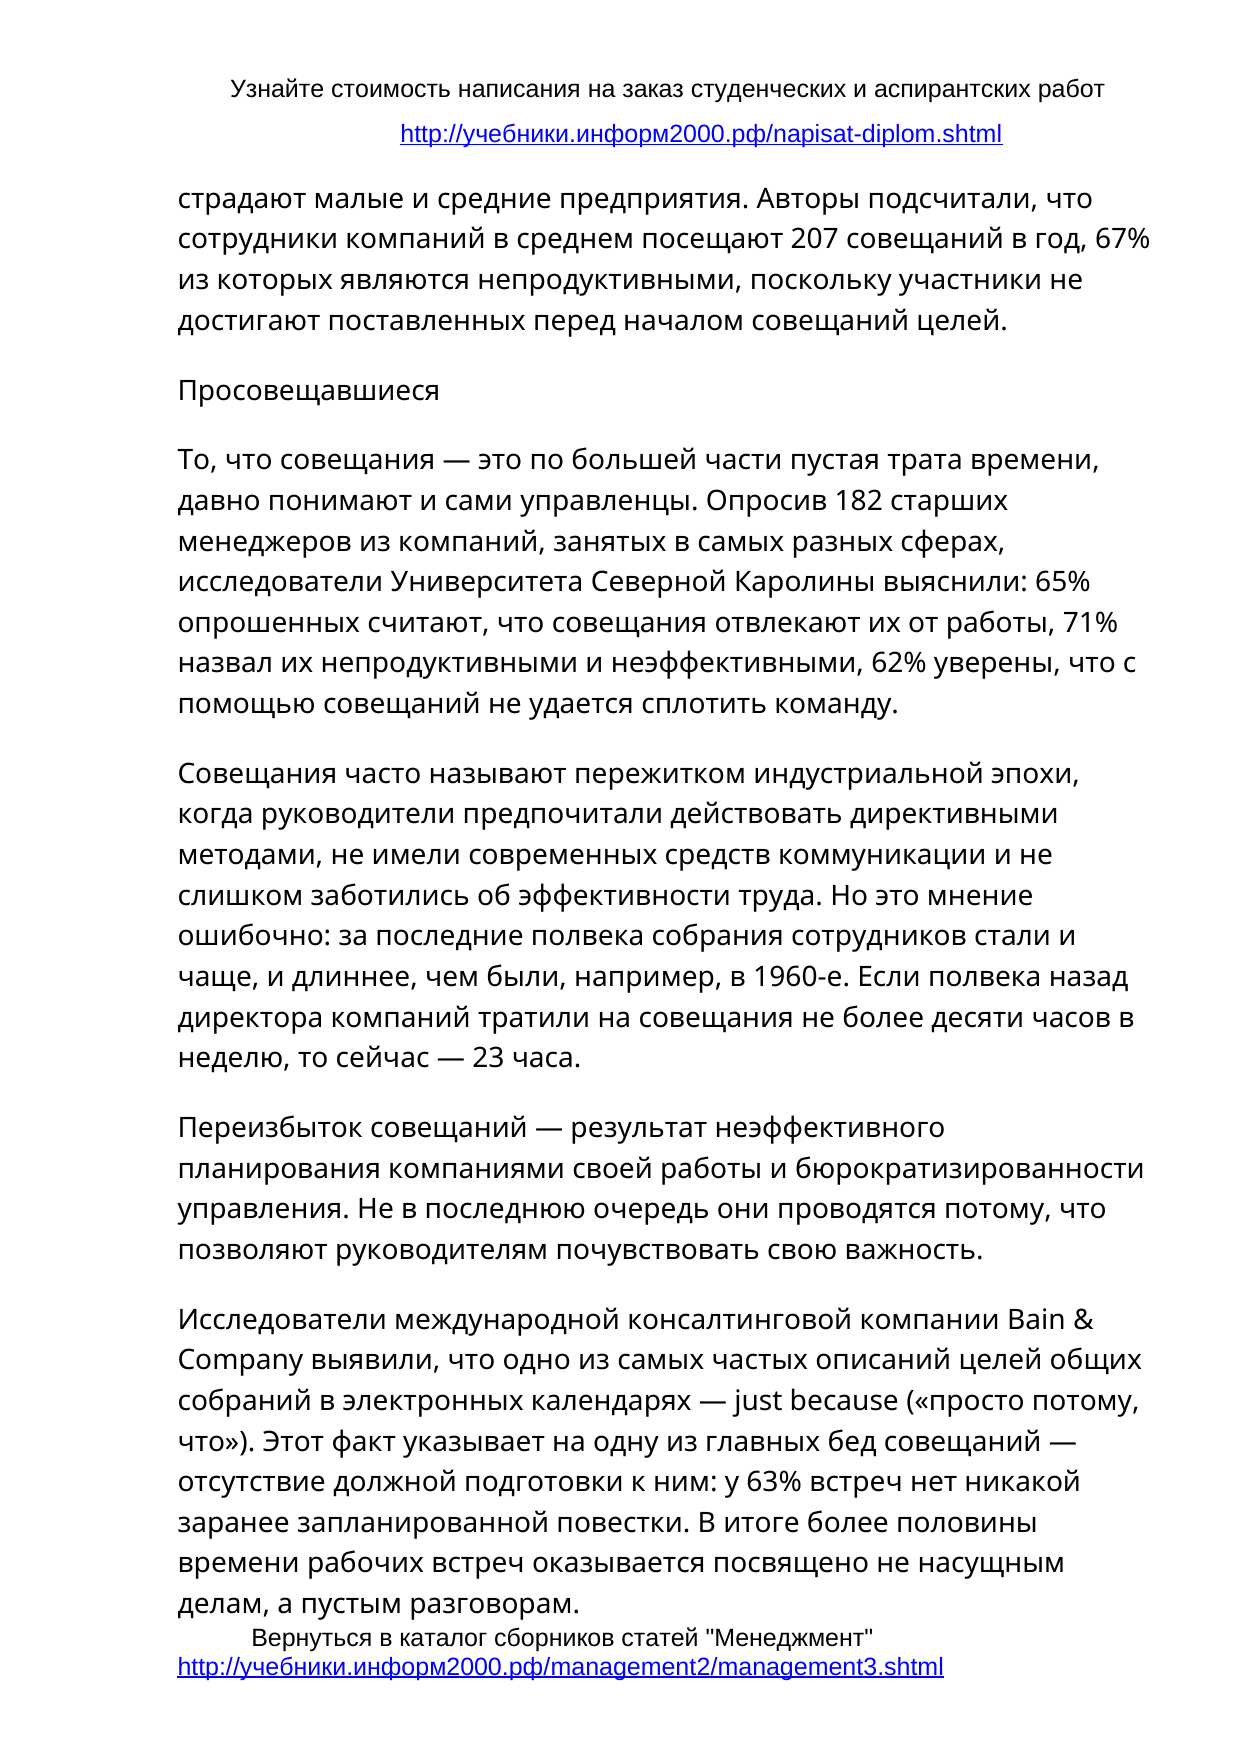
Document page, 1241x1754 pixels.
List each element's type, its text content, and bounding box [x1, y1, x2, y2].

text Совещания часто называют пережитком индустриальной эпохи, когда руководители предпочитали действовать директивными методами, не имели современных средств коммуникации и не слишком заботились об эффективности труда. Но это мнение ошибочно: за последние полвека собрания сотрудников стали и чаще, и длиннее, чем были, например, в 1960-е. Если полвека назад директора компаний тратили на совещания не более десяти часов в неделю, то сейчас — 23 часа. [177, 751, 1152, 1076]
text Исследователи международной консалтинговой компании Bain & Company выявили, что одно из самых частых описаний целей общих собраний в электронных календарях — just because («просто потому, что»). Этот факт указывает на одну из главных бед совещаний — отсутствие должной подготовки к ним: у 63% встреч нет никакой заранее запланированной повестки. В итоге более половины времени рабочих встреч оказывается посвящено не насущным делам, а пустым разговорам. [177, 1297, 1152, 1622]
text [177, 176, 1152, 338]
text То, что совещания — это по большей части пустая трата времени, давно понимают и сами управленцы. Опросив 182 старших менеджеров из компаний, занятых в самых разных сферах, исследователи Университета Северной Каролины выяснили: 65% опрошенных считают, что совещания отвлекают их от работы, 71% назвал их непродуктивными и неэффективными, 62% уверены, что с помощью совещаний не удается сплотить команду. [177, 437, 1152, 722]
text Переизбыток совещаний — результат неэффективного планирования компаниями своей работы и бюрократизированности управления. Не в последнюю очередь они проводятся потому, что позволяют руководителям почувствовать свою важность. [177, 1105, 1152, 1268]
text Просовещавшиеся [177, 368, 1152, 408]
